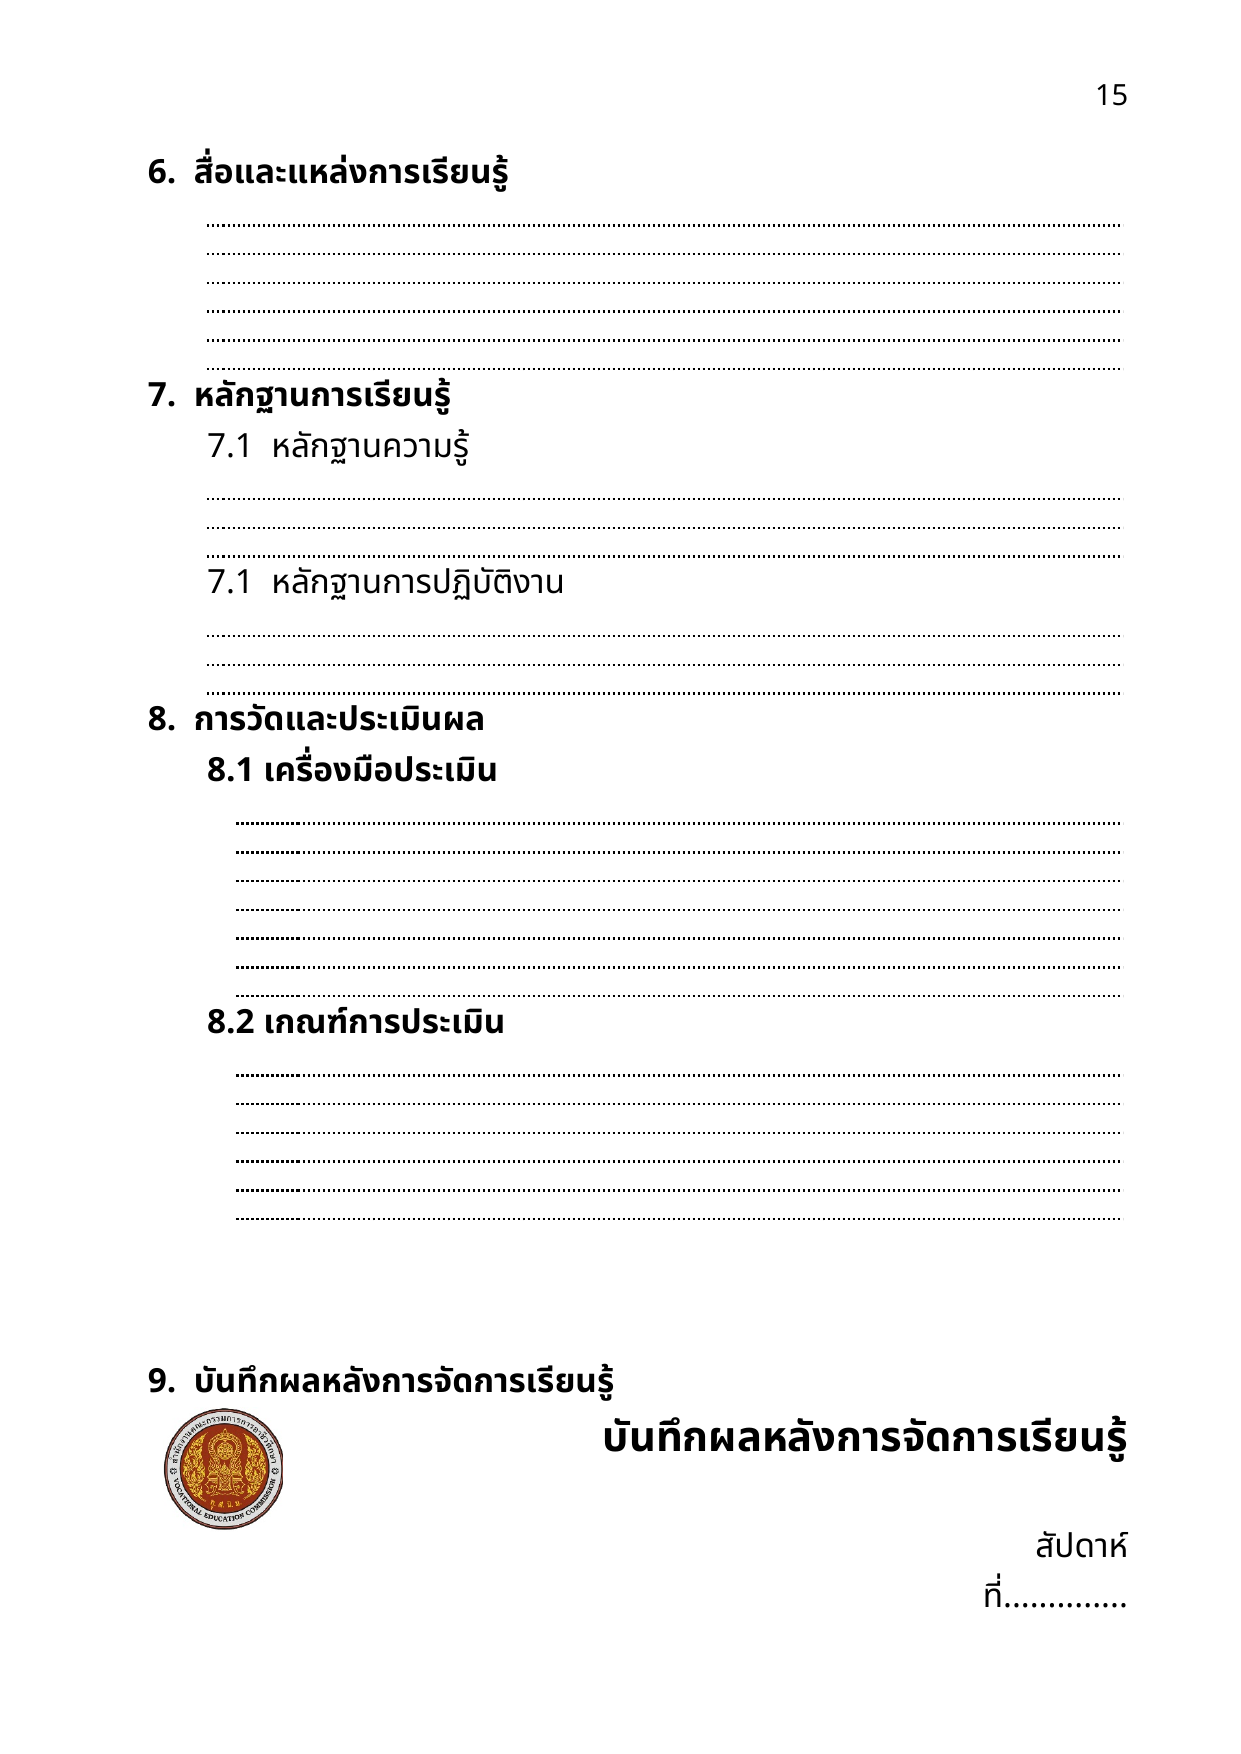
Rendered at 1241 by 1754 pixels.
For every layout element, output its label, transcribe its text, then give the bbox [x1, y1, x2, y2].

text 7.1 หลักฐานความรู้ [148, 421, 1128, 472]
text 9. บันทึกผลหลังการจัดการเรียนรู้ [148, 1357, 1128, 1408]
text 7. หลักฐานการเรียนรู้ [148, 371, 1128, 421]
text 6. สื่อและแหล่งการเรียนรู้ [148, 148, 1128, 198]
text 7.1 หลักฐานการปฏิบัติงาน [148, 558, 1128, 609]
title บันทึกผลหลังการจัดการเรียนรู้ สัปดาห์ที่.............. [523, 1408, 1128, 1623]
text 8.1 เครื่องมือประเมิน [148, 746, 1128, 796]
text 8.2 เกณฑ์การประเมิน [148, 998, 1128, 1048]
picture [161, 1407, 283, 1529]
text 8. การวัดและประเมินผล [148, 695, 1128, 746]
